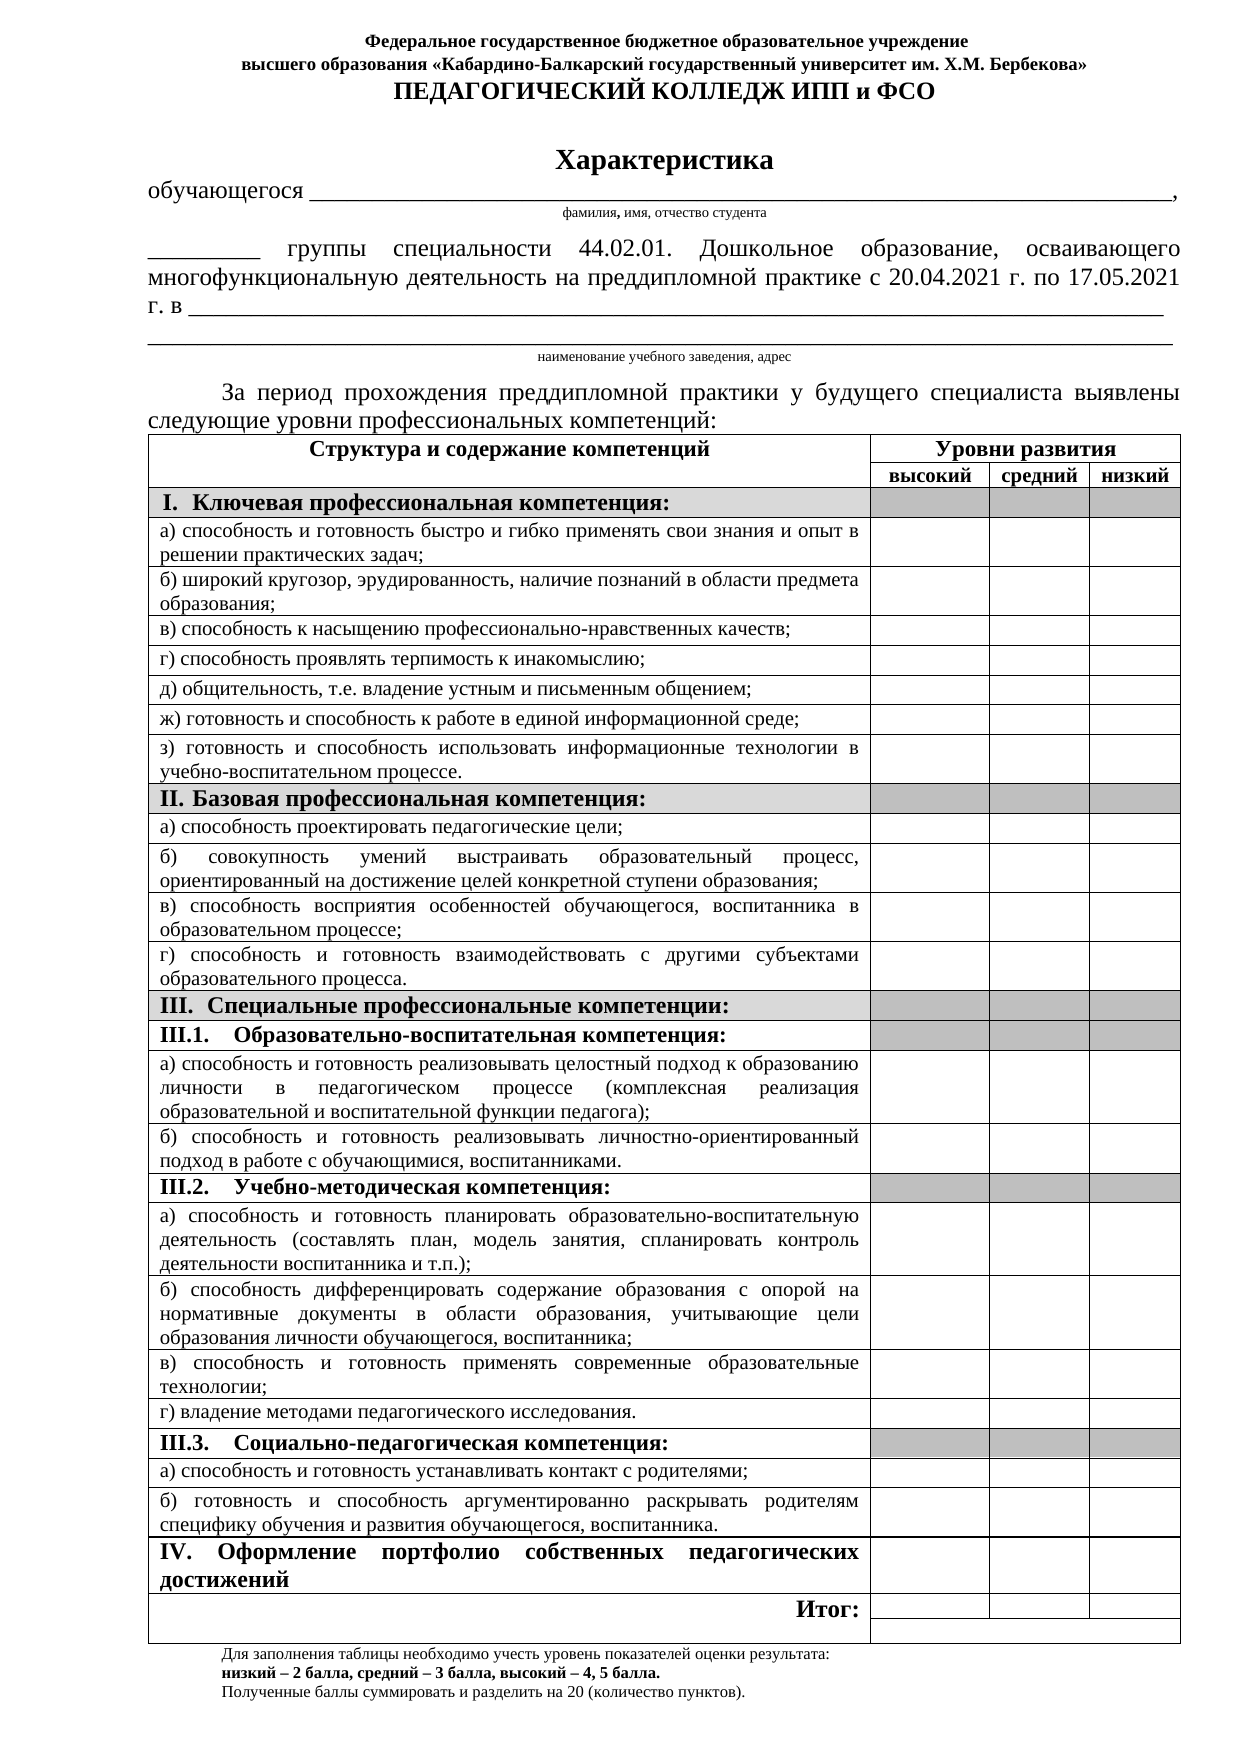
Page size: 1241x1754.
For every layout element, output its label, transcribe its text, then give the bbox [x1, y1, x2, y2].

table_cell [990, 735, 1089, 783]
table_cell [1090, 1350, 1180, 1398]
table_cell [1090, 676, 1180, 704]
table_cell [990, 646, 1089, 674]
table_cell [871, 1174, 989, 1202]
table_cell [1090, 1459, 1180, 1487]
text _________ группы специальности 44.02.01. Дошкольное образование, осваивающего многофункциональную деятельность на преддипломной практике с 20.04.2021 г. по 17.05.2021 г. в ______________________________________________________________________________ [148, 233, 1181, 319]
table_cell [990, 1459, 1089, 1487]
table_cell а) способность и готовность устанавливать контакт с родителями; [149, 1459, 870, 1487]
table_cell [1090, 991, 1180, 1020]
table_cell г) способность проявлять терпимость к инакомыслию; [149, 646, 870, 674]
table_cell [990, 1174, 1089, 1202]
table_cell [871, 784, 989, 813]
table_cell [871, 567, 989, 615]
table_cell [990, 1124, 1089, 1172]
table_cell [1090, 942, 1180, 990]
table_cell [871, 1203, 989, 1275]
table_cell Базовая профессиональная компетенция: [149, 784, 870, 813]
table_cell [990, 844, 1089, 892]
table_header Структура и содержание компетенций [149, 435, 870, 487]
table_cell [990, 814, 1089, 843]
table_cell высокий [871, 463, 989, 487]
table_cell [990, 893, 1089, 941]
table_cell [871, 488, 989, 517]
table_cell [871, 1619, 1180, 1643]
table_cell [1090, 567, 1180, 615]
table_cell средний [990, 463, 1089, 487]
table_cell [1090, 1399, 1180, 1428]
table_cell б) готовность и способность аргументированно раскрывать родителям специфику обучения и развития обучающегося, воспитанника. [149, 1488, 870, 1536]
table_cell [1090, 1203, 1180, 1275]
text За период прохождения преддипломной практики у будущего специалиста выявлены следующие уровни профессиональных компетенций: [148, 377, 1181, 434]
table_cell [871, 1429, 989, 1457]
table_cell [990, 616, 1089, 645]
table_cell [871, 1538, 989, 1593]
table_cell [990, 1538, 1089, 1593]
table_cell а) способность проектировать педагогические цели; [149, 814, 870, 843]
table_cell [1090, 1124, 1180, 1172]
text обучающегося _____________________________________________________________________, [148, 176, 1181, 204]
text Полученные баллы суммировать и разделить на 20 (количество пунктов). [148, 1682, 1181, 1701]
table_cell Специальные профессиональные компетенции: [149, 991, 870, 1020]
table_cell [871, 705, 989, 734]
table_cell д) общительность, т.е. владение устным и письменным общением; [149, 676, 870, 704]
table_cell [990, 1276, 1089, 1349]
table_cell [1090, 814, 1180, 843]
text __________________________________________________________________________________ [148, 319, 1181, 348]
table_cell [1090, 844, 1180, 892]
table_cell [871, 1051, 989, 1123]
table_cell з) готовность и способность использовать информационные технологии в учебно-воспитательном процессе. [149, 735, 870, 783]
table_cell б) способность дифференцировать содержание образования с опорой на нормативные документы в области образования, учитывающие цели образования личности обучающегося, воспитанника; [149, 1276, 870, 1349]
table_cell [990, 705, 1089, 734]
table_cell [990, 1594, 1089, 1618]
text фамилия, имя, отчество студента [148, 204, 1181, 233]
text Для заполнения таблицы необходимо учесть уровень показателей оценки результата: [148, 1644, 1181, 1663]
table_cell [1090, 1538, 1180, 1593]
table_cell [1090, 518, 1180, 566]
table_cell [871, 814, 989, 843]
table_cell [1090, 1488, 1180, 1536]
table_cell в) способность восприятия особенностей обучающегося, воспитанника в образовательном процессе; [149, 893, 870, 941]
text Характеристика [148, 142, 1181, 176]
table_cell [990, 991, 1089, 1020]
text Федеральное государственное бюджетное образовательное учреждение [148, 29, 1181, 51]
table_cell [871, 1021, 989, 1050]
table_cell г) владение методами педагогического исследования. [149, 1399, 870, 1428]
table_cell Образовательно-воспитательная компетенция: [149, 1021, 870, 1050]
table_cell [871, 518, 989, 566]
table_cell низкий [1090, 463, 1180, 487]
table_cell [871, 1594, 989, 1618]
table_cell [1090, 735, 1180, 783]
table_cell [871, 676, 989, 704]
table_cell [990, 1203, 1089, 1275]
table_cell а) способность и готовность быстро и гибко применять свои знания и опыт в решении практических задач; [149, 518, 870, 566]
table_cell [1090, 1276, 1180, 1349]
table_cell [871, 942, 989, 990]
table_cell [1090, 1429, 1180, 1457]
table_cell [1090, 646, 1180, 674]
table_cell [990, 1429, 1089, 1457]
table_cell [990, 942, 1089, 990]
table_cell [871, 735, 989, 783]
table_cell [990, 488, 1089, 517]
table_cell [1090, 1021, 1180, 1050]
text низкий – 2 балла, средний – 3 балла, высокий – 4, 5 балла. [148, 1663, 1181, 1682]
table_cell [871, 616, 989, 645]
text наименование учебного заведения, адрес [148, 348, 1181, 377]
text ПЕДАГОГИЧЕСКИЙ КОЛЛЕДЖ ИПП и ФСО [148, 76, 1181, 105]
table_cell [990, 1350, 1089, 1398]
table_cell [871, 1459, 989, 1487]
table_cell [990, 1488, 1089, 1536]
table_cell б) совокупность умений выстраивать образовательный процесс, ориентированный на достижение целей конкретной ступени образования; [149, 844, 870, 892]
table_cell [871, 844, 989, 892]
table_cell [871, 893, 989, 941]
table_cell [990, 1051, 1089, 1123]
table_cell [990, 676, 1089, 704]
table_cell [1090, 1051, 1180, 1123]
table_cell б) широкий кругозор, эрудированность, наличие познаний в области предмета образования; [149, 567, 870, 615]
table_cell в) способность к насыщению профессионально-нравственных качеств; [149, 616, 870, 645]
table_cell [871, 646, 989, 674]
table_cell [990, 1021, 1089, 1050]
table_cell Итог: [149, 1594, 870, 1643]
table_cell в) способность и готовность применять современные образовательные технологии; [149, 1350, 870, 1398]
table_cell [990, 567, 1089, 615]
table_cell [871, 1399, 989, 1428]
table_cell [1090, 784, 1180, 813]
table_cell [1090, 1174, 1180, 1202]
table_cell [1090, 893, 1180, 941]
table_cell [871, 1350, 989, 1398]
table_cell г) способность и готовность взаимодействовать с другими субъектами образовательного процесса. [149, 942, 870, 990]
table_cell Ключевая профессиональная компетенция: [149, 488, 870, 517]
table_cell а) способность и готовность планировать образовательно-воспитательную деятельность (составлять план, модель занятия, спланировать контроль деятельности воспитанника и т.п.); [149, 1203, 870, 1275]
table_cell IV. Оформление портфолио собственных педагогических достижений [149, 1538, 870, 1593]
table_cell [1090, 616, 1180, 645]
table_cell б) способность и готовность реализовывать личностно-ориентированный подход в работе с обучающимися, воспитанниками. [149, 1124, 870, 1172]
table_cell а) способность и готовность реализовывать целостный подход к образованию личности в педагогическом процессе (комплексная реализация образовательной и воспитательной функции педагога); [149, 1051, 870, 1123]
table_cell [1090, 705, 1180, 734]
table_cell Социально-педагогическая компетенция: [149, 1429, 870, 1457]
table_cell [871, 1488, 989, 1536]
table_cell [1090, 1594, 1180, 1618]
text высшего образования «Кабардино-Балкарский государственный университет им. Х.М. Бербекова» [148, 53, 1181, 74]
table_cell [871, 1276, 989, 1349]
table_cell Учебно-методическая компетенция: [149, 1174, 870, 1202]
table_cell [990, 784, 1089, 813]
table_cell [871, 1124, 989, 1172]
table_cell ж) готовность и способность к работе в единой информационной среде; [149, 705, 870, 734]
table_header Уровни развития [871, 435, 1180, 462]
table_cell [1090, 488, 1180, 517]
table_cell [990, 1399, 1089, 1428]
table_cell [990, 518, 1089, 566]
table_cell [871, 991, 989, 1020]
